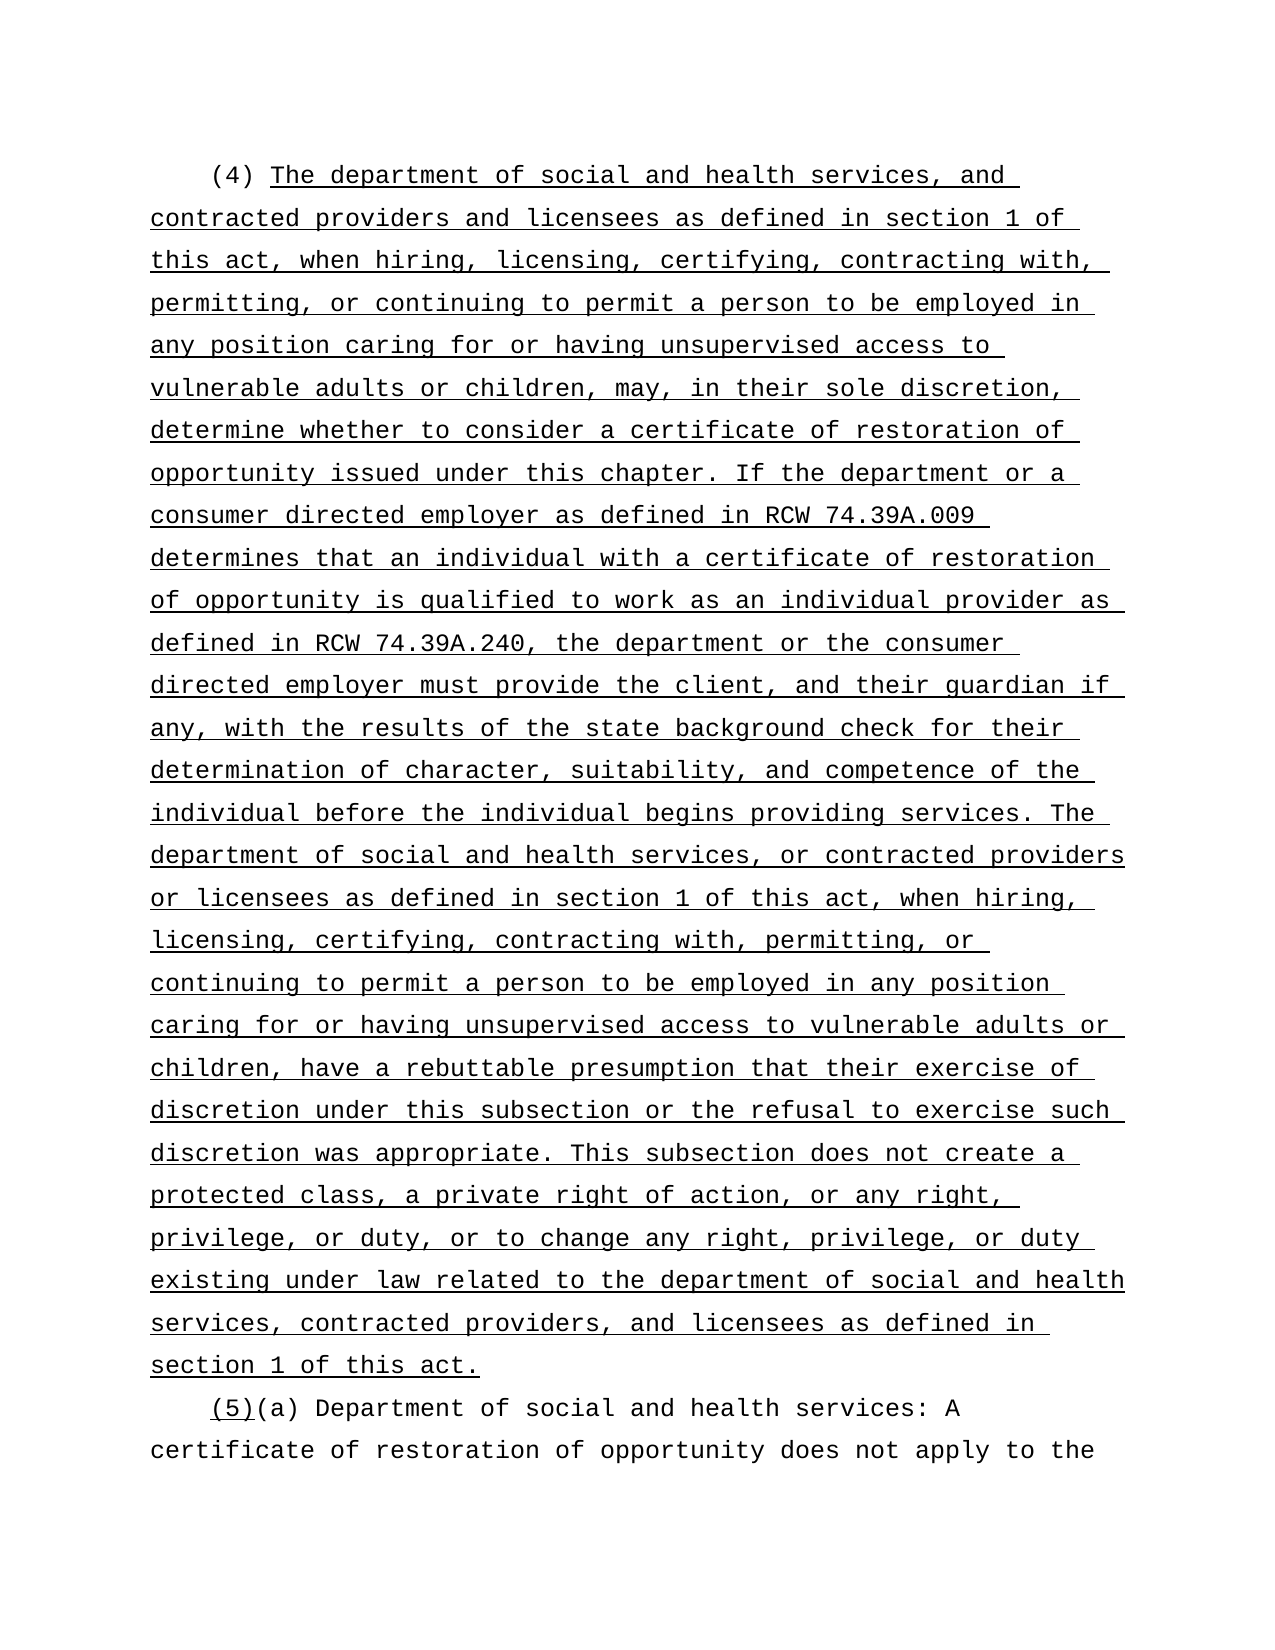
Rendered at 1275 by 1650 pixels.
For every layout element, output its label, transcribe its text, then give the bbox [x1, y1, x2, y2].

text (4) The department of social and health services, and contracted providers and licensees as defined in section 1 of this act, when hiring, licensing, certifying, contracting with, permitting, or continuing to permit a person to be employed in any position caring for or having unsupervised access to vulnerable adults or children, may, in their sole discretion, determine whether to consider a certificate of restoration of opportunity issued under this chapter. If the department or a consumer directed employer as defined in RCW 74.39A.009 determines that an individual with a certificate of restoration of opportunity is qualified to work as an individual provider as defined in RCW 74.39A.240, the department or the consumer directed employer must provide the client, and their guardian if any, with the results of the state background check for their determination of character, suitability, and competence of the individual before the individual begins providing services. The department of social and health services, or contracted providers or licensees as defined in section 1 of this act, when hiring, licensing, certifying, contracting with, permitting, or continuing to permit a person to be employed in any position caring for or having unsupervised access to vulnerable adults or children, have a rebuttable presumption that their exercise of discretion under this subsection or the refusal to exercise such discretion was appropriate. This subsection does not create a protected class, a private right of action, or any right, privilege, or duty, or to change any right, privilege, or duty existing under law related to the department of social and health services, contracted providers, and licensees as defined in section 1 of this act. [150, 698, 1125, 866]
text (4) The department of social and health services, and contracted providers and licensees as defined in section 1 of this act, when hiring, licensing, certifying, contracting with, permitting, or continuing to permit a person to be employed in any position caring for or having unsupervised access to vulnerable adults or children, may, in their sole discretion, determine whether to consider a certificate of restoration of opportunity issued under this chapter. If the department or a consumer directed employer as defined in RCW 74.39A.009 determines that an individual with a certificate of restoration of opportunity is qualified to work as an individual provider as defined in RCW 74.39A.240, the department or the consumer directed employer must provide the client, and their guardian if any, with the results of the state background check for their determination of character, suitability, and competence of the individual before the individual begins providing services. The department of social and health services, or contracted providers or licensees as defined in section 1 of this act, when hiring, licensing, certifying, contracting with, permitting, or continuing to permit a person to be employed in any position caring for or having unsupervised access to vulnerable adults or children, have a rebuttable presumption that their exercise of discretion under this subsection or the refusal to exercise such discretion was appropriate. This subsection does not create a protected class, a private right of action, or any right, privilege, or duty, or to change any right, privilege, or duty existing under law related to the department of social and health services, contracted providers, and licensees as defined in section 1 of this act. [150, 868, 1125, 1036]
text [150, 1382, 1125, 1467]
text (4) The department of social and health services, and contracted providers and licensees as defined in section 1 of this act, when hiring, licensing, certifying, contracting with, permitting, or continuing to permit a person to be employed in any position caring for or having unsupervised access to vulnerable adults or children, may, in their sole discretion, determine whether to consider a certificate of restoration of opportunity issued under this chapter. If the department or a consumer directed employer as defined in RCW 74.39A.009 determines that an individual with a certificate of restoration of opportunity is qualified to work as an individual provider as defined in RCW 74.39A.240, the department or the consumer directed employer must provide the client, and their guardian if any, with the results of the state background check for their determination of character, suitability, and competence of the individual before the individual begins providing services. The department of social and health services, or contracted providers or licensees as defined in section 1 of this act, when hiring, licensing, certifying, contracting with, permitting, or continuing to permit a person to be employed in any position caring for or having unsupervised access to vulnerable adults or children, have a rebuttable presumption that their exercise of discretion under this subsection or the refusal to exercise such discretion was appropriate. This subsection does not create a protected class, a private right of action, or any right, privilege, or duty, or to change any right, privilege, or duty existing under law related to the department of social and health services, contracted providers, and licensees as defined in section 1 of this act. [150, 1123, 1125, 1291]
text (4) The department of social and health services, and contracted providers and licensees as defined in section 1 of this act, when hiring, licensing, certifying, contracting with, permitting, or continuing to permit a person to be employed in any position caring for or having unsupervised access to vulnerable adults or children, may, in their sole discretion, determine whether to consider a certificate of restoration of opportunity issued under this chapter. If the department or a consumer directed employer as defined in RCW 74.39A.009 determines that an individual with a certificate of restoration of opportunity is qualified to work as an individual provider as defined in RCW 74.39A.240, the department or the consumer directed employer must provide the client, and their guardian if any, with the results of the state background check for their determination of character, suitability, and competence of the individual before the individual begins providing services. The department of social and health services, or contracted providers or licensees as defined in section 1 of this act, when hiring, licensing, certifying, contracting with, permitting, or continuing to permit a person to be employed in any position caring for or having unsupervised access to vulnerable adults or children, have a rebuttable presumption that their exercise of discretion under this subsection or the refusal to exercise such discretion was appropriate. This subsection does not create a protected class, a private right of action, or any right, privilege, or duty, or to change any right, privilege, or duty existing under law related to the department of social and health services, contracted providers, and licensees as defined in section 1 of this act. [150, 150, 1125, 611]
